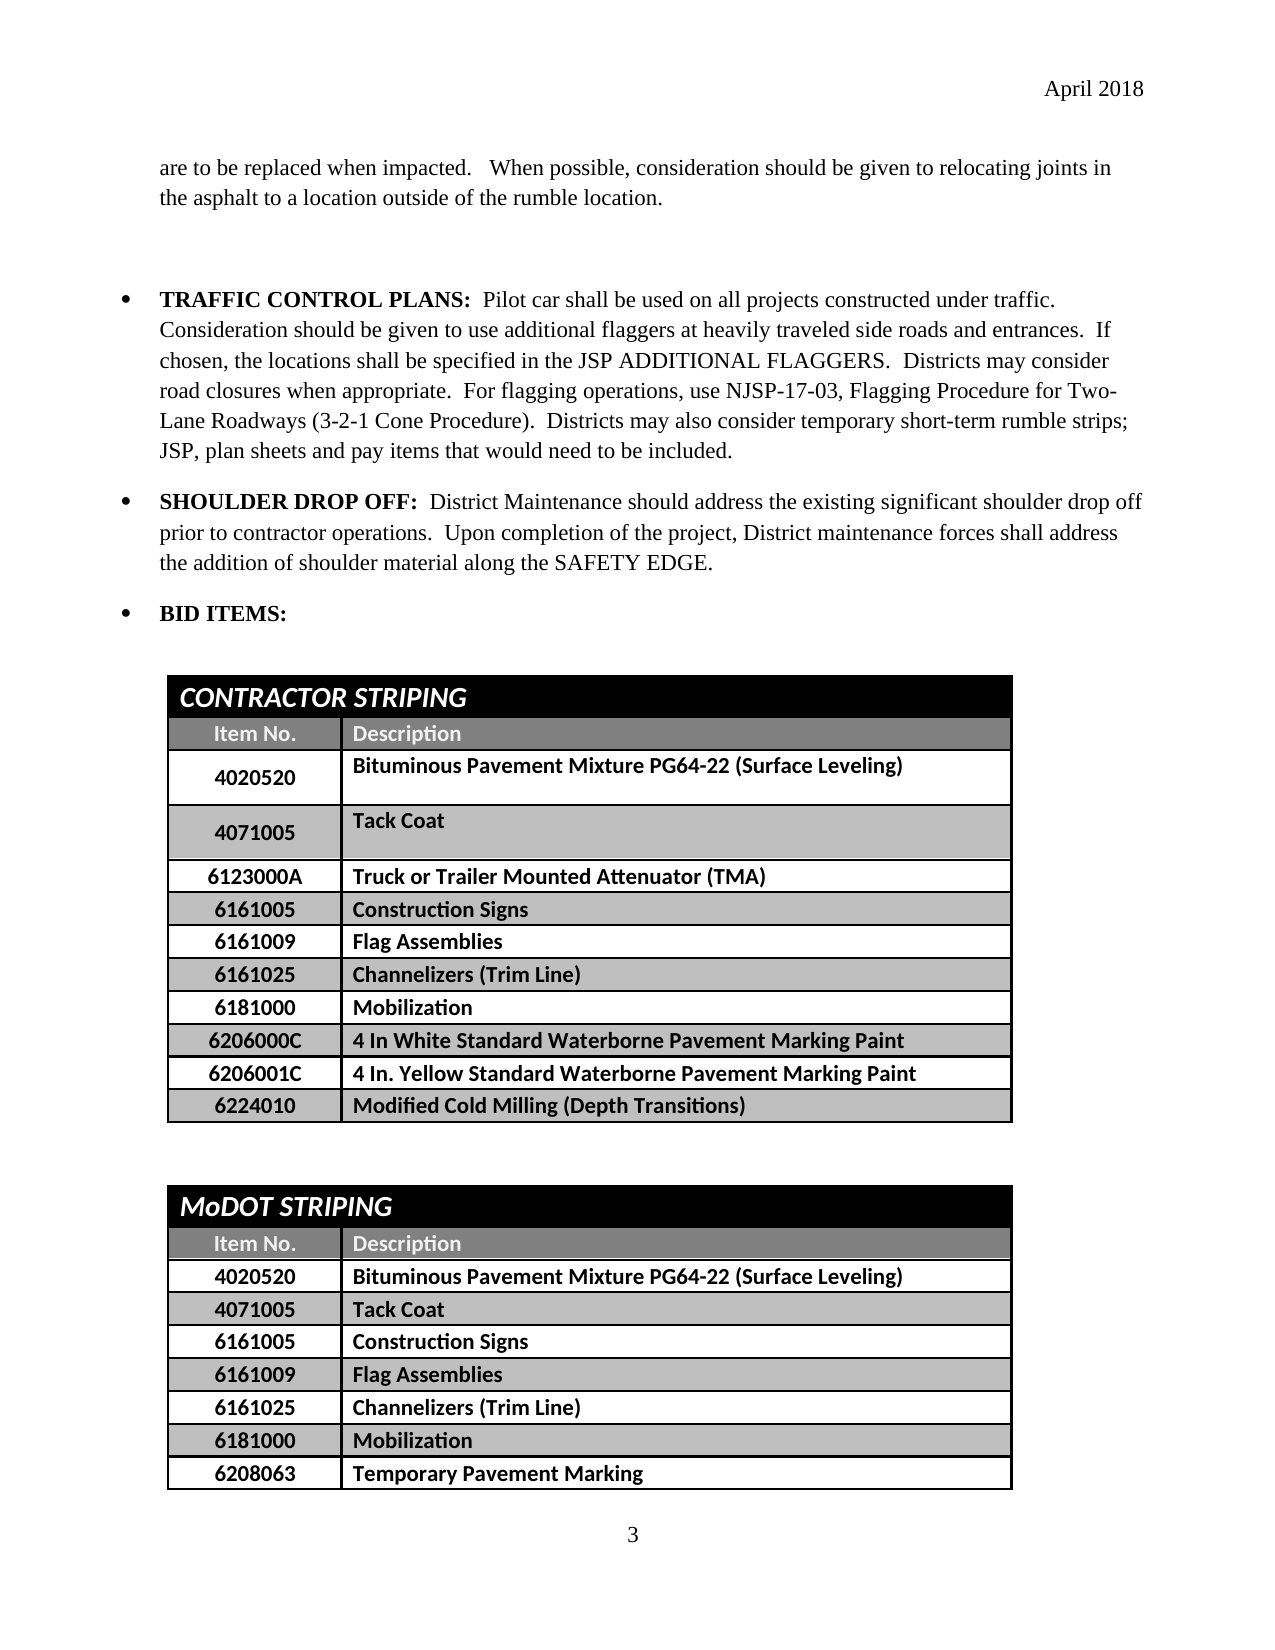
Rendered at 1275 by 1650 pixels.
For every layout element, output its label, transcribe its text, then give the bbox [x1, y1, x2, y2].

list TRAFFIC CONTROL PLANS: Pilot car shall be used on all projects constructed under traffic. Consideration should be given to use additional flaggers at heavily traveled side roads and entrances. If chosen, the locations shall be specified in the JSP ADDITIONAL FLAGGERS. Districts may consider road closures when appropriate. For flagging operations, use NJSP-17-03, Flagging Procedure for Two-Lane Roadways (3-2-1 Cone Procedure). Districts may also consider temporary short-term rumble strips; JSP, plan sheets and pay items that would need to be included. [122, 286, 1144, 464]
list BID ITEMS: [122, 600, 1144, 626]
table_header [120, 643, 1059, 1490]
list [122, 154, 1144, 211]
list SHOULDER DROP OFF: District Maintenance should address the existing significant shoulder drop off prior to contractor operations. Upon completion of the project, District maintenance forces shall address the addition of shoulder material along the SAFETY EDGE. [122, 488, 1144, 575]
